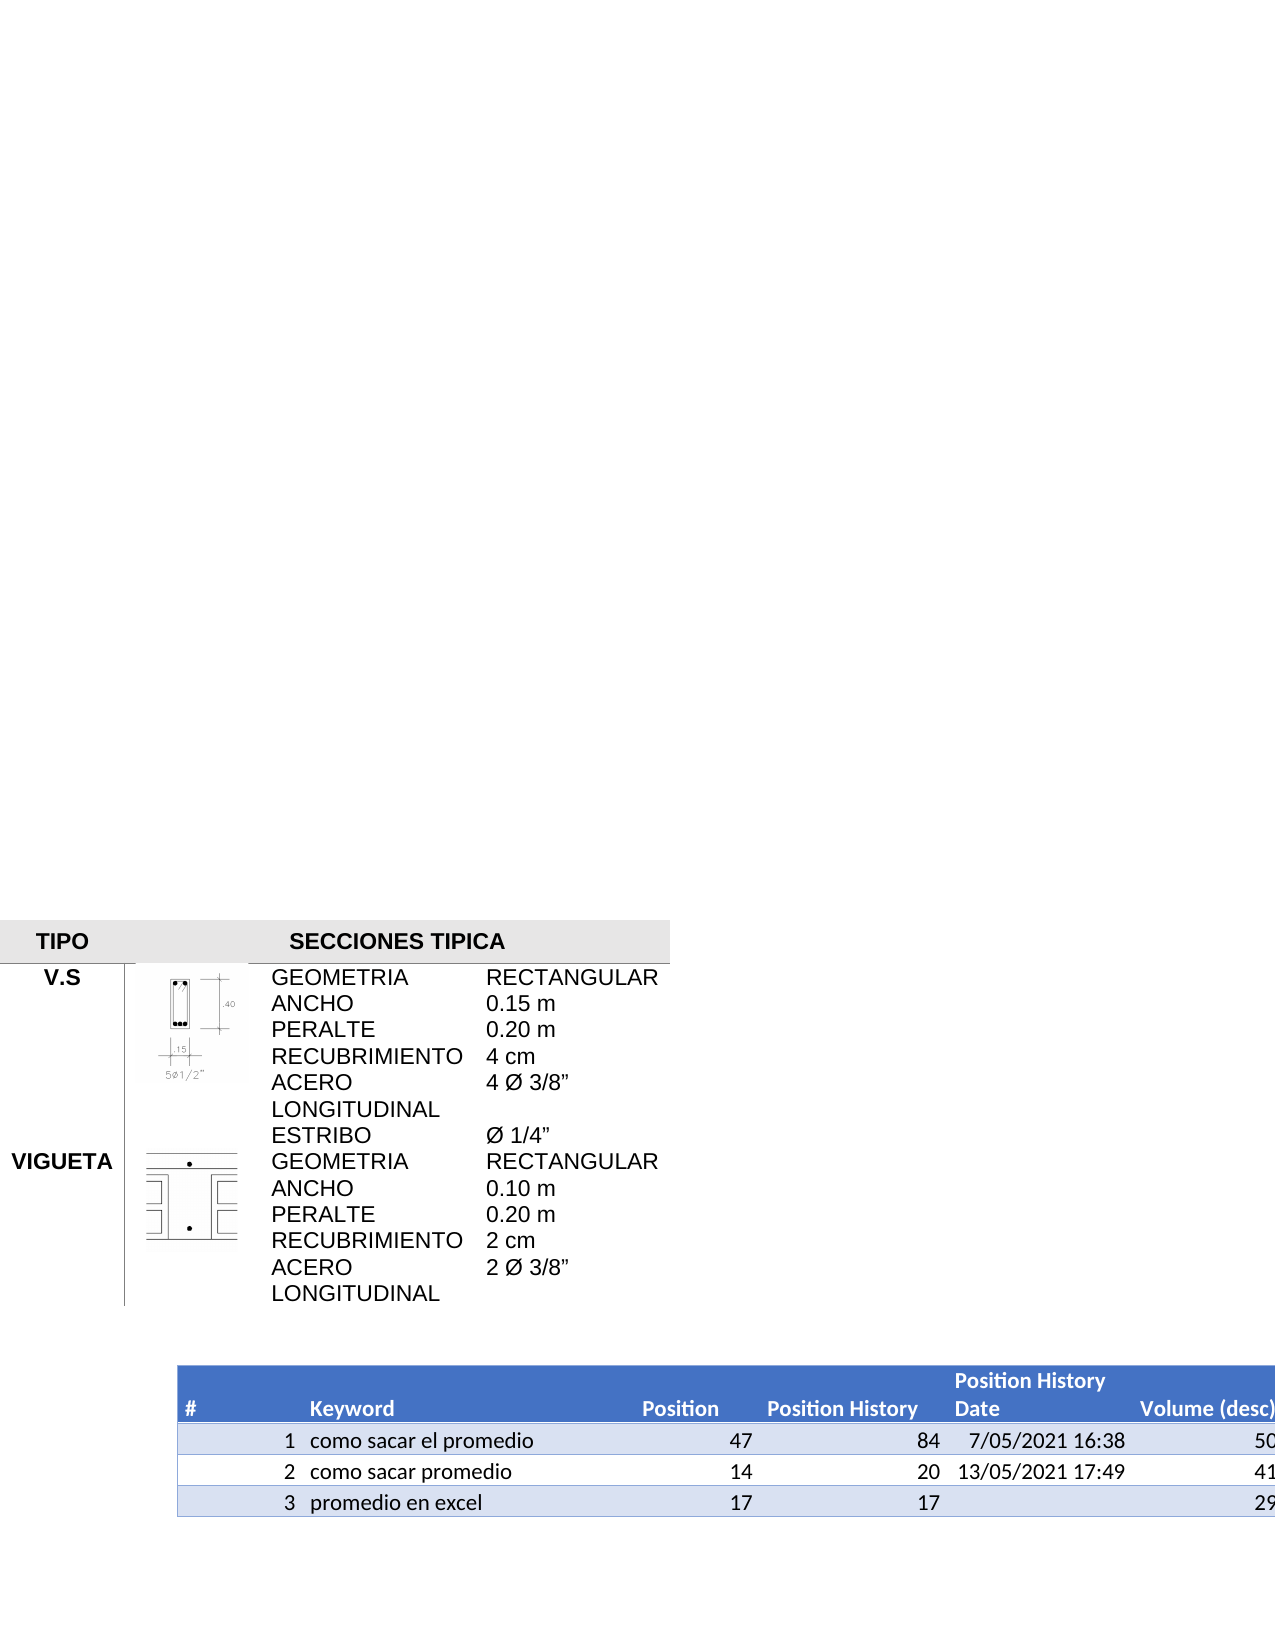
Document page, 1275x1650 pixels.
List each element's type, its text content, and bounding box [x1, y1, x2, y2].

table_cell RECTANGULAR [475, 1148, 670, 1174]
table_cell V.S [0, 964, 124, 1148]
table_cell GEOMETRIA [260, 1148, 474, 1174]
table_cell 0.20 m [475, 1201, 670, 1227]
table_cell 47 [635, 1424, 760, 1454]
table_cell ACERO LONGITUDINAL [260, 1069, 474, 1122]
table_header Position [635, 1366, 760, 1422]
table_cell 84 [760, 1424, 947, 1454]
table_cell 13/05/2021 17:49 [947, 1455, 1133, 1485]
table_cell 7/05/2021 16:38 [947, 1424, 1133, 1454]
table_cell 2900 [1133, 1486, 1275, 1516]
table_cell [947, 1486, 1133, 1516]
table_header SECCIONES TIPICA [124, 920, 670, 963]
table_cell 17 [760, 1486, 947, 1516]
table_cell 14 [635, 1455, 760, 1485]
table_header Keyword [303, 1366, 635, 1422]
table_cell 1 [178, 1424, 303, 1454]
table_cell promedio en excel [303, 1486, 635, 1516]
table_cell como sacar promedio [303, 1455, 635, 1485]
table_cell Ø 1/4” [475, 1122, 670, 1148]
table_cell ANCHO [260, 1175, 474, 1201]
picture [146, 1148, 238, 1252]
table_cell 20 [760, 1455, 947, 1485]
table_cell [125, 1148, 260, 1306]
table_cell 5000 [1133, 1424, 1275, 1454]
table_cell RECUBRIMIENTO [260, 1043, 474, 1069]
table_cell ACERO LONGITUDINAL [260, 1254, 474, 1306]
table_cell ANCHO [260, 990, 474, 1016]
table_cell PERALTE [260, 1016, 474, 1043]
table_cell 3 [178, 1486, 303, 1516]
table_cell GEOMETRIA [260, 964, 474, 990]
table_cell RECUBRIMIENTO [260, 1227, 474, 1254]
table_cell 2 [178, 1455, 303, 1485]
table_cell ESTRIBO [260, 1122, 474, 1148]
table_cell 0.10 m [475, 1175, 670, 1201]
table_cell [125, 964, 260, 1148]
table_header TIPO [0, 920, 124, 963]
table_header # [178, 1366, 303, 1422]
table_header Position History [760, 1366, 947, 1422]
table_cell como sacar el promedio [303, 1424, 635, 1454]
table_cell 4 cm [475, 1043, 670, 1069]
table_cell 0.15 m [475, 990, 670, 1016]
table_cell 0.20 m [475, 1016, 670, 1043]
table_header Position History Date [947, 1366, 1133, 1422]
table_header Volume (desc) [1133, 1366, 1275, 1422]
table_cell 2 cm [475, 1227, 670, 1254]
table_cell 4100 [1133, 1455, 1275, 1485]
picture [135, 963, 249, 1083]
table_cell VIGUETA [0, 1148, 124, 1306]
table_cell 4 Ø 3/8” [475, 1069, 670, 1122]
table_cell PERALTE [260, 1201, 474, 1227]
table_cell 17 [635, 1486, 760, 1516]
table_cell 2 Ø 3/8” [475, 1254, 670, 1306]
table_cell RECTANGULAR [475, 964, 670, 990]
